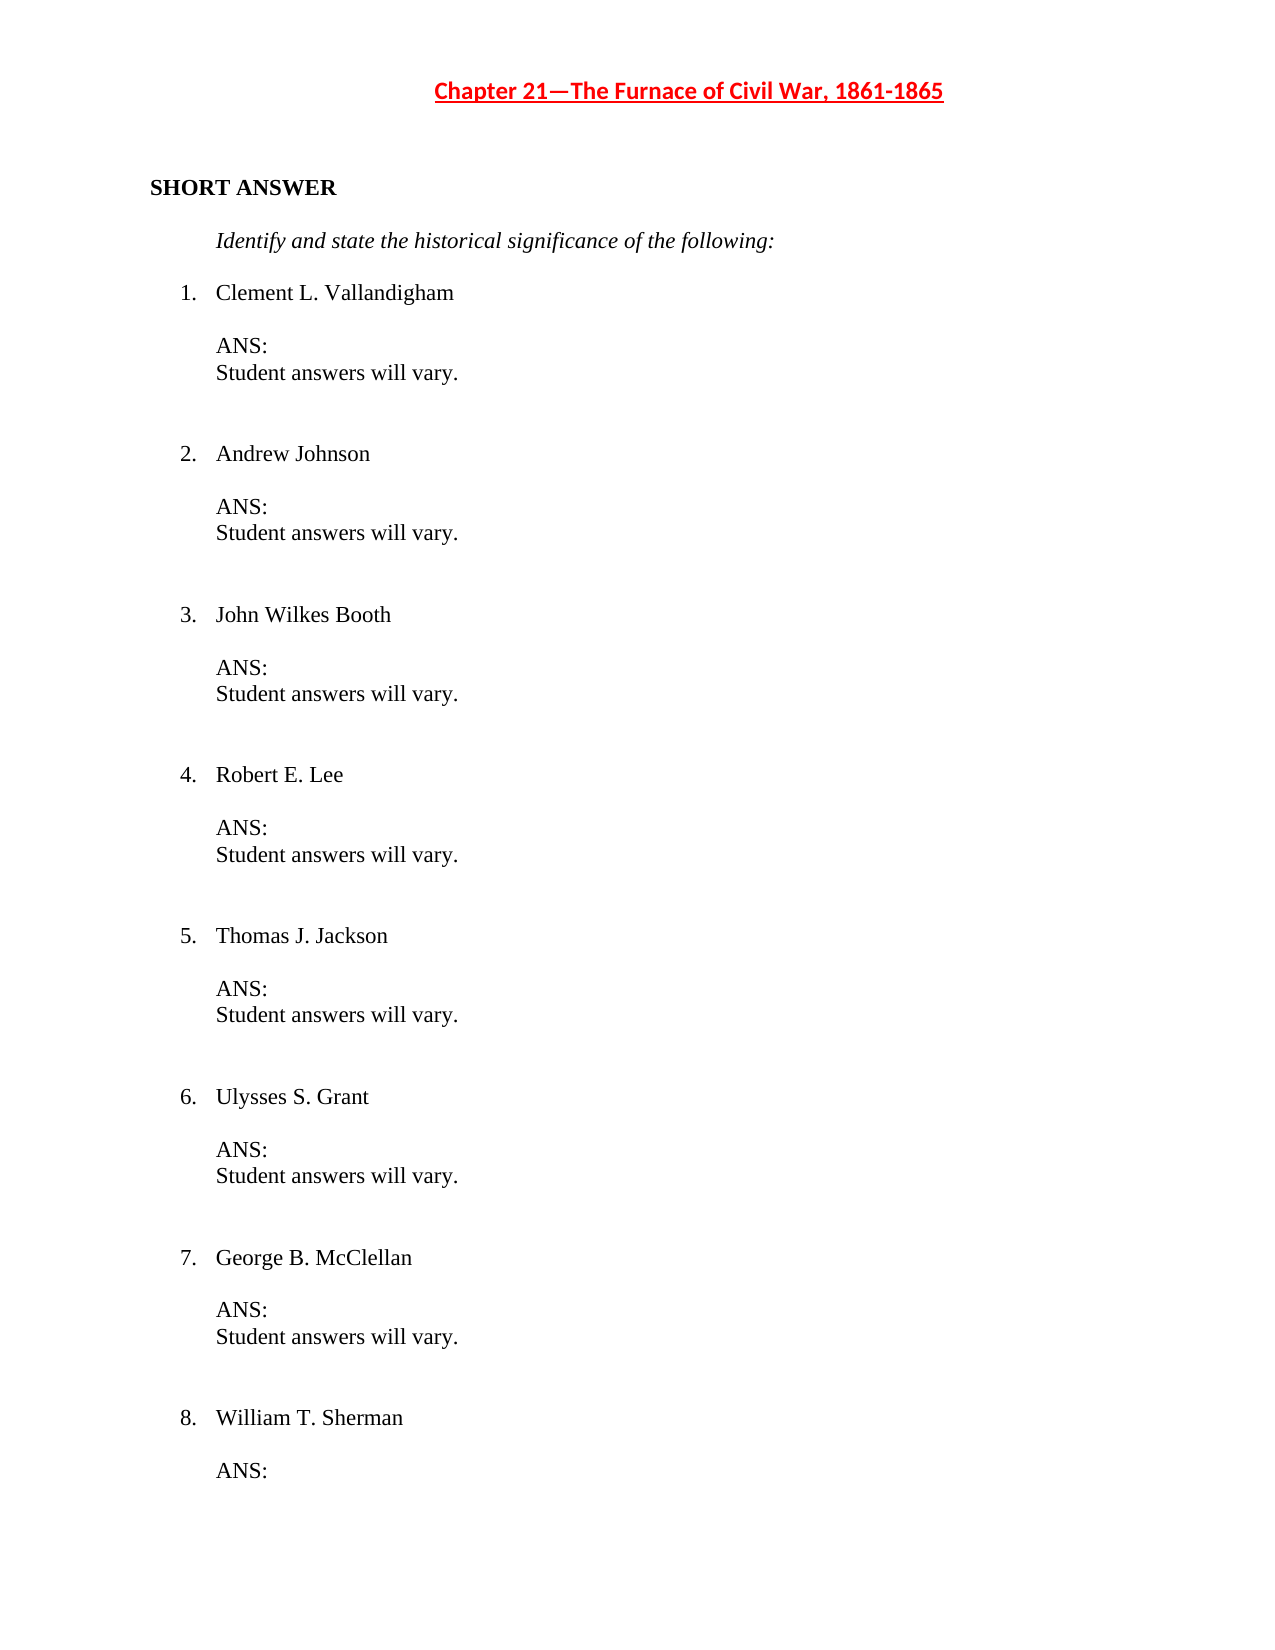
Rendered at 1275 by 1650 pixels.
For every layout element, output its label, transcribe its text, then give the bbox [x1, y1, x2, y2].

text Student answers will vary. [216, 841, 1162, 867]
text ANS: [216, 1136, 1162, 1162]
text ANS: [216, 332, 1162, 358]
text ANS: [216, 493, 1162, 519]
text ANS: [216, 814, 1162, 841]
text 7. George B. McClellan [150, 1244, 1162, 1270]
text Student answers will vary. [216, 1001, 1162, 1028]
text ANS: [216, 1297, 1162, 1323]
text 1. Clement L. Vallandigham [150, 279, 1162, 306]
text ANS: [216, 1457, 1162, 1484]
text Student answers will vary. [216, 358, 1162, 385]
text Chapter 21—The Furnace of Civil War, 1861-1865 [216, 75, 1162, 106]
text SHORT ANSWER [150, 174, 1162, 200]
text 4. Robert E. Lee [150, 762, 1162, 788]
text 8. William T. Sherman [150, 1404, 1162, 1431]
text Student answers will vary. [216, 519, 1162, 546]
text Student answers will vary. [216, 1162, 1162, 1188]
text 3. John Wilkes Booth [150, 601, 1162, 627]
text Identify and state the historical significance of the following: [216, 227, 1162, 253]
text ANS: [216, 975, 1162, 1001]
text ANS: [216, 654, 1162, 680]
text Student answers will vary. [216, 1323, 1162, 1349]
text 6. Ulysses S. Grant [150, 1083, 1162, 1109]
text 2. Andrew Johnson [150, 440, 1162, 466]
text 5. Thomas J. Jackson [150, 922, 1162, 949]
text Student answers will vary. [216, 680, 1162, 706]
